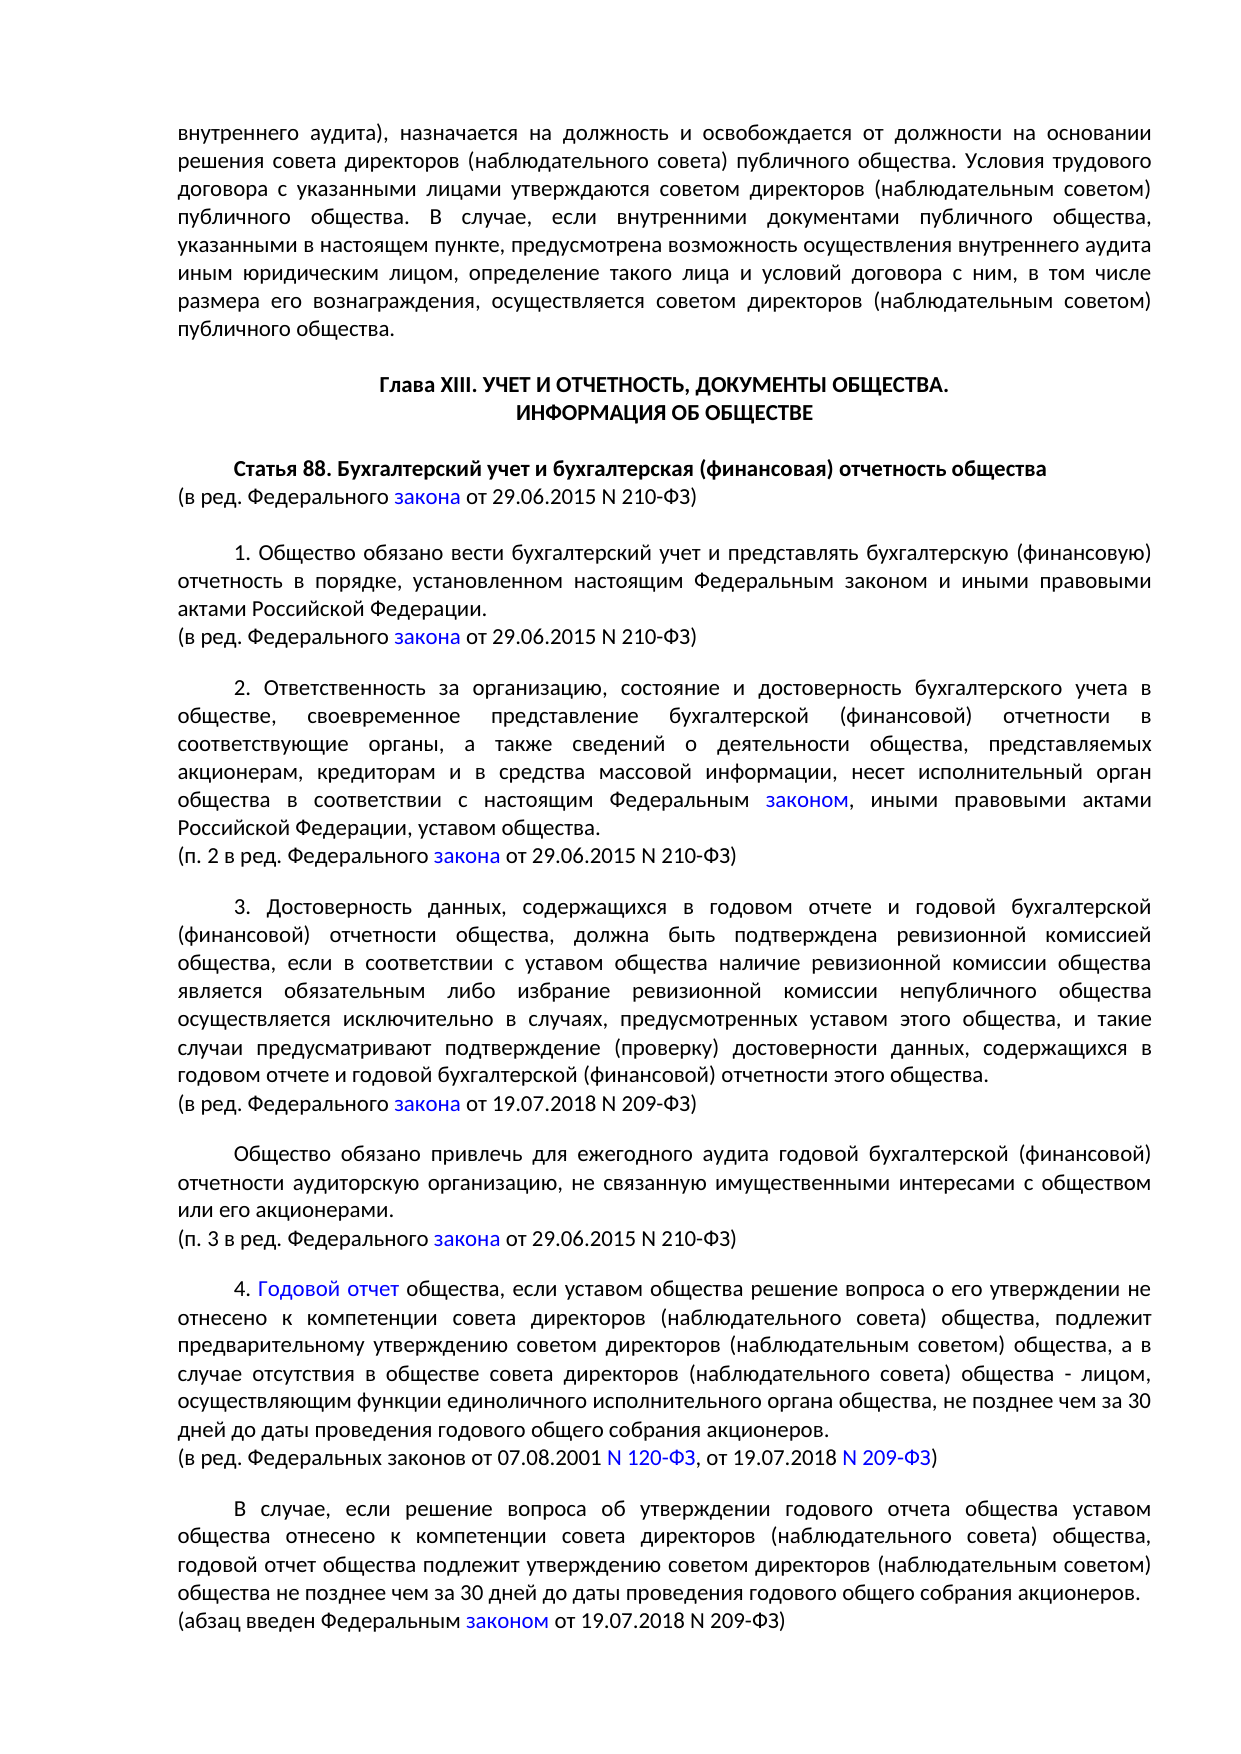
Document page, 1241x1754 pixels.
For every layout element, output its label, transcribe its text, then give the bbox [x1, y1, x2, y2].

title Глава XIII. УЧЕТ И ОТЧЕТНОСТЬ, ДОКУМЕНТЫ ОБЩЕСТВА. [177, 370, 1152, 398]
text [177, 118, 1152, 342]
text (п. 3 в ред. Федерального закона от 29.06.2015 N 210-ФЗ) [177, 1224, 1152, 1252]
text Общество обязано привлечь для ежегодного аудита годовой бухгалтерской (финансовой) отчетности аудиторскую организацию, не связанную имущественными интересами с обществом или его акционерами. [177, 1139, 1152, 1224]
text В случае, если решение вопроса об утверждении годового отчета общества уставом общества отнесено к компетенции совета директоров (наблюдательного совета) общества, годовой отчет общества подлежит утверждению советом директоров (наблюдательным советом) общества не позднее чем за 30 дней до даты проведения годового общего собрания акционеров. [177, 1494, 1152, 1606]
text 2. Ответственность за организацию, состояние и достоверность бухгалтерского учета в обществе, своевременное представление бухгалтерской (финансовой) отчетности в соответствующие органы, а также сведений о деятельности общества, представляемых акционерам, кредиторам и в средства массовой информации, несет исполнительный орган общества в соответствии с настоящим Федеральным законом, иными правовыми актами Российской Федерации, уставом общества. [177, 673, 1152, 842]
title Статья 88. Бухгалтерский учет и бухгалтерская (финансовая) отчетность общества [177, 454, 1152, 482]
text (в ред. Федеральных законов от 07.08.2001 N 120-ФЗ, от 19.07.2018 N 209-ФЗ) [177, 1443, 1152, 1471]
text 3. Достоверность данных, содержащихся в годовом отчете и годовой бухгалтерской (финансовой) отчетности общества, должна быть подтверждена ревизионной комиссией общества, если в соответствии с уставом общества наличие ревизионной комиссии общества является обязательным либо избрание ревизионной комиссии непубличного общества осуществляется исключительно в случаях, предусмотренных уставом этого общества, и такие случаи предусматривают подтверждение (проверку) достоверности данных, содержащихся в годовом отчете и годовой бухгалтерской (финансовой) отчетности этого общества. [177, 892, 1152, 1089]
title ИНФОРМАЦИЯ ОБ ОБЩЕСТВЕ [177, 398, 1152, 426]
text (абзац введен Федеральным законом от 19.07.2018 N 209-ФЗ) [177, 1606, 1152, 1634]
text 4. Годовой отчет общества, если уставом общества решение вопроса о его утверждении не отнесено к компетенции совета директоров (наблюдательного совета) общества, подлежит предварительному утверждению советом директоров (наблюдательным советом) общества, а в случае отсутствия в обществе совета директоров (наблюдательного совета) общества - лицом, осуществляющим функции единоличного исполнительного органа общества, не позднее чем за 30 дней до даты проведения годового общего собрания акционеров. [177, 1274, 1152, 1443]
text (в ред. Федерального закона от 29.06.2015 N 210-ФЗ) [177, 622, 1152, 651]
text (п. 2 в ред. Федерального закона от 29.06.2015 N 210-ФЗ) [177, 842, 1152, 869]
text (в ред. Федерального закона от 29.06.2015 N 210-ФЗ) [177, 482, 1152, 510]
text (в ред. Федерального закона от 19.07.2018 N 209-ФЗ) [177, 1089, 1152, 1117]
text 1. Общество обязано вести бухгалтерский учет и представлять бухгалтерскую (финансовую) отчетность в порядке, установленном настоящим Федеральным законом и иными правовыми актами Российской Федерации. [177, 538, 1152, 622]
